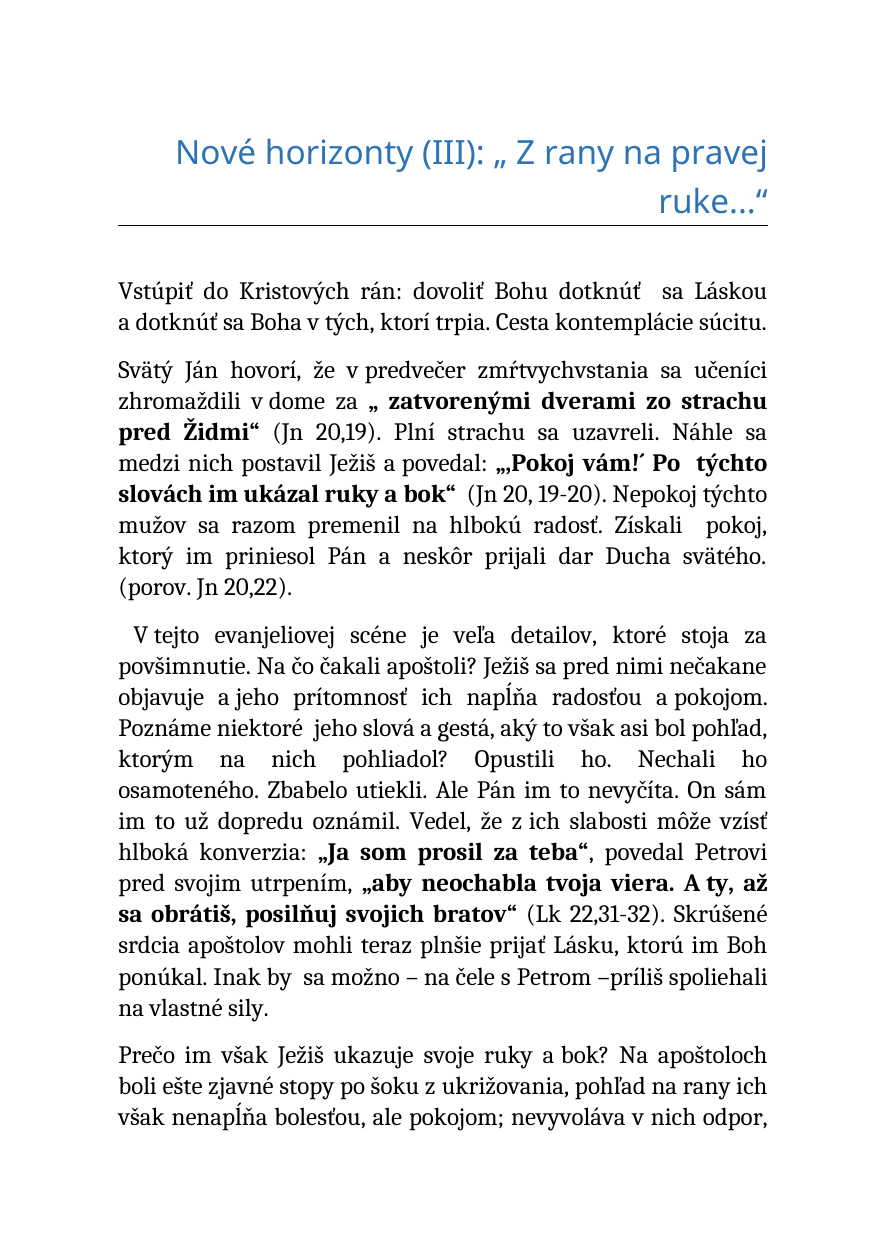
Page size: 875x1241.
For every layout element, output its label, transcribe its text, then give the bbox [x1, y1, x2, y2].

subtitle Nové horizonty (III): „ Z rany na pravej ruke...“ [118, 128, 768, 225]
text Vstúpiť do Kristových rán: dovoliť Bohu dotknúť sa Láskou a dotknúť sa Boha v tých, ktorí trpia. Cesta kontemplácie súcitu. [118, 277, 768, 337]
text Svätý Ján hovorí, že v predvečer zmŕtvychvstania sa učeníci zhromaždili v dome za „ zatvorenými dverami zo strachu pred Židmi“ (Jn 20,19). Plní strachu sa uzavreli. Náhle sa medzi nich postavil Ježiš a povedal: „,Pokoj vám!´ Po týchto slovách im ukázal ruky a bok“ (Jn 20, 19-20). Nepokoj týchto mužov sa razom premenil na hlbokú radosť. Získali pokoj, ktorý im priniesol Pán a neskôr prijali dar Ducha svätého. (porov. Jn 20,22). [118, 356, 768, 602]
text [118, 1041, 768, 1132]
text V tejto evanjeliovej scéne je veľa detailov, ktoré stoja za povšimnutie. Na čo čakali apoštoli? Ježiš sa pred nimi nečakane objavuje a jeho prítomnosť ich napĺňa radosťou a pokojom. Poznáme niektoré jeho slová a gestá, aký to však asi bol pohľad, ktorým na nich pohliadol? Opustili ho. Nechali ho osamoteného. Zbabelo utiekli. Ale Pán im to nevyčíta. On sám im to už dopredu oznámil. Vedel, že z ich slabosti môže vzísť hlboká konverzia: „Ja som prosil za teba“, povedal Petrovi pred svojim utrpením, „aby neochabla tvoja viera. A ty, až sa obrátiš, posilňuj svojich bratov“ (Lk 22,31-32). Skrúšené srdcia apoštolov mohli teraz plnšie prijať Lásku, ktorú im Boh ponúkal. Inak by sa možno – na čele s Petrom –príliš spoliehali na vlastné sily. [118, 621, 768, 1022]
